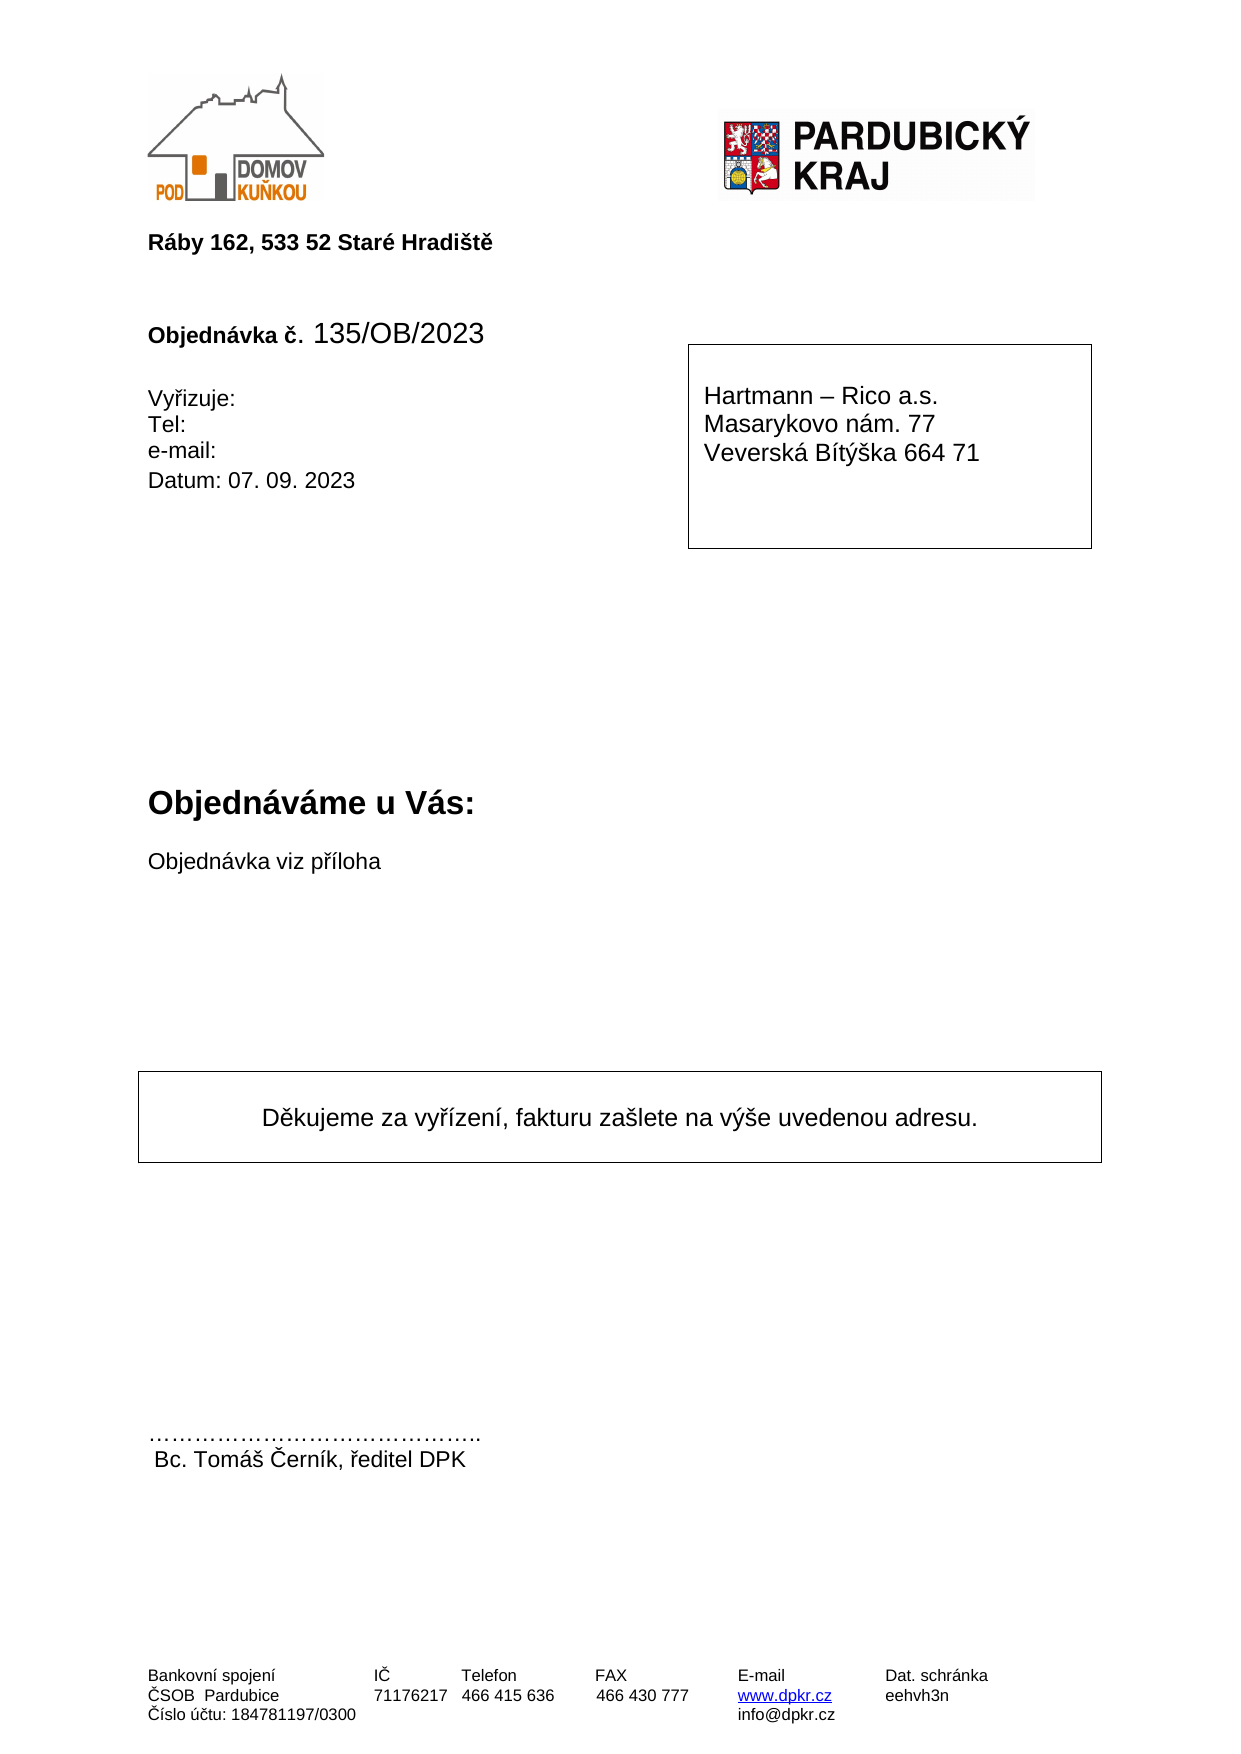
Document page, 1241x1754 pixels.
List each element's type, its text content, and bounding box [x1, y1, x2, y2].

text Objednávka viz příloha [148, 848, 1093, 874]
text e-mail: [148, 437, 688, 464]
picture [718, 109, 1036, 201]
text Tel: [148, 411, 688, 437]
text Bc. Tomáš Černík, ředitel DPK [148, 1446, 1211, 1472]
text …………………………………….. [148, 1420, 1211, 1446]
text Vyřizuje: [148, 384, 688, 411]
text Datum: 07. 09. 2023 [148, 467, 688, 494]
text Objednávka č. 135/OB/2023 [148, 316, 1093, 349]
picture [147, 73, 325, 201]
text Objednáváme u Vás: [148, 783, 1093, 822]
text Děkujeme za vyřízení, fakturu zašlete na výše uvedenou adresu. [148, 1103, 1093, 1132]
